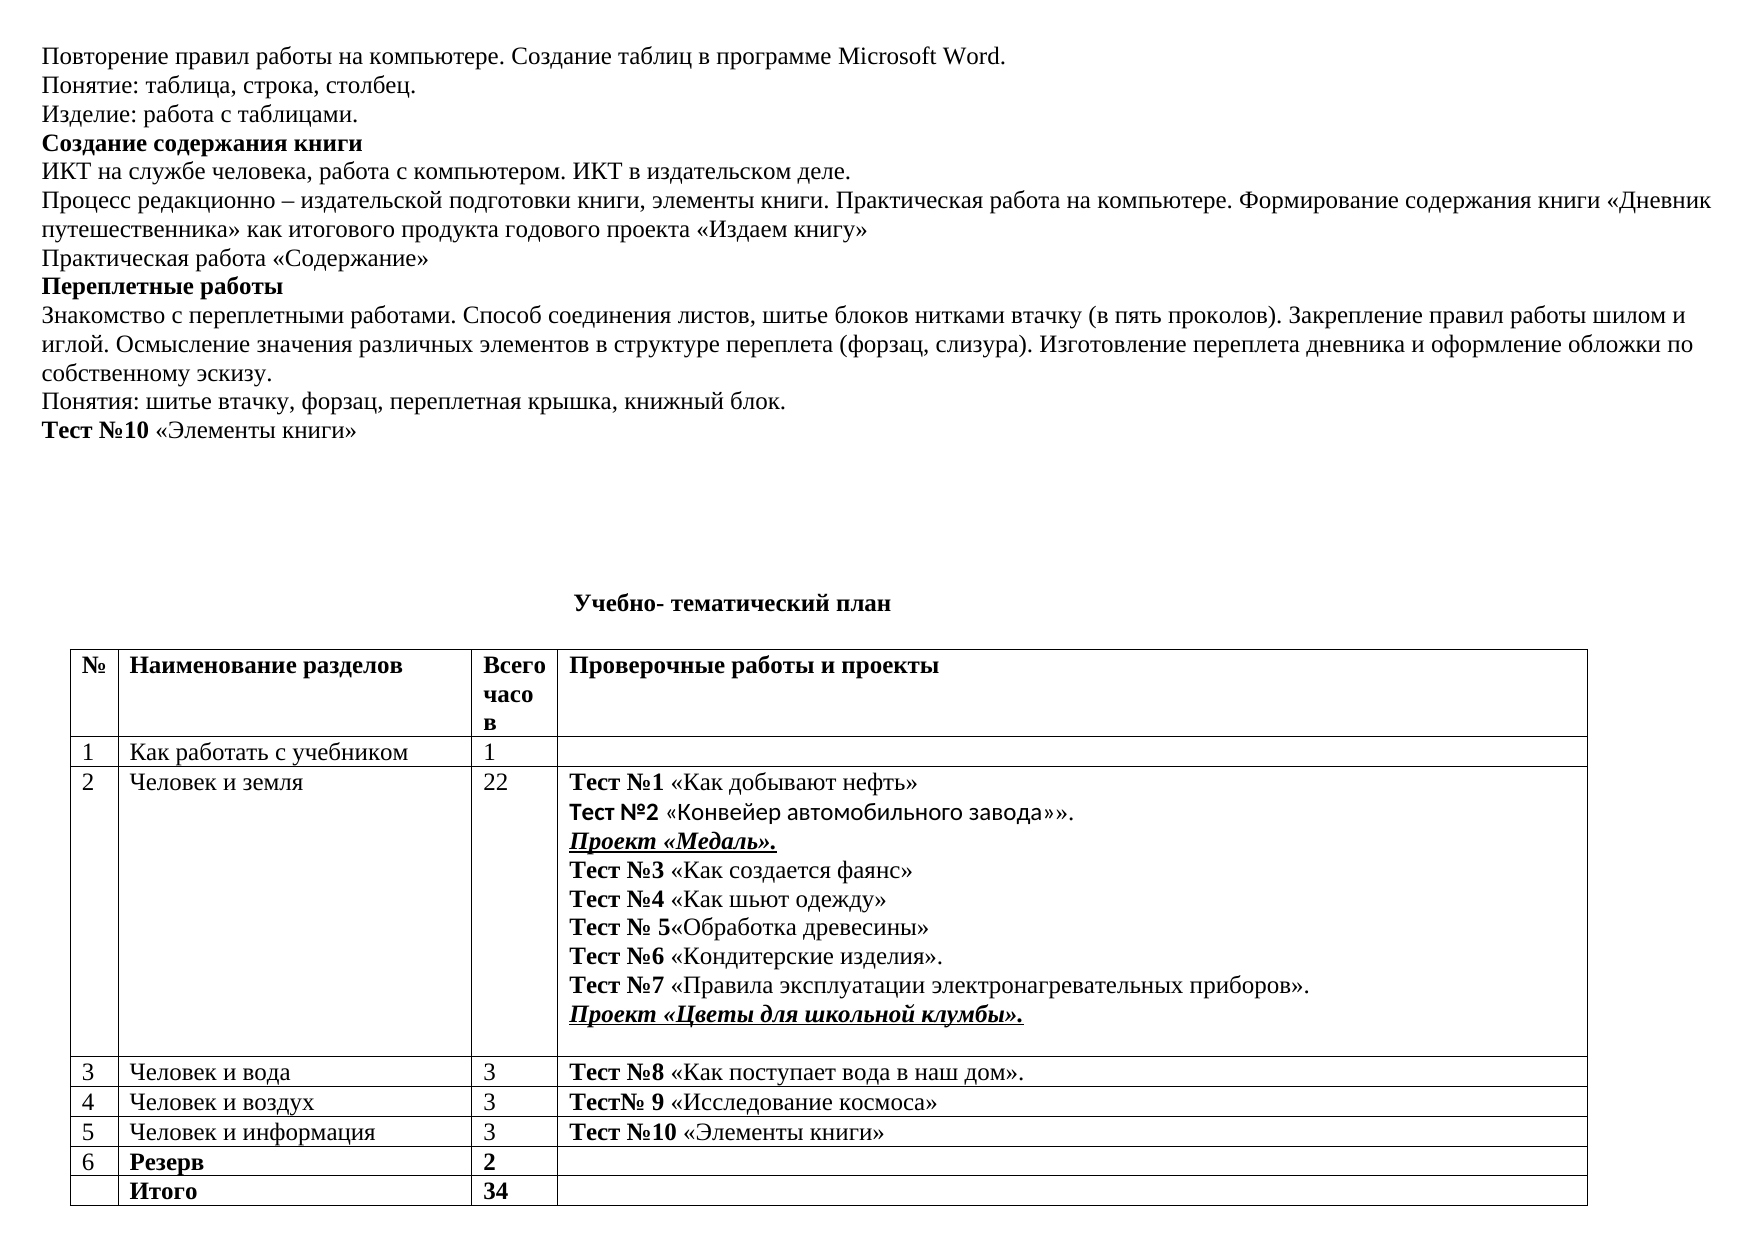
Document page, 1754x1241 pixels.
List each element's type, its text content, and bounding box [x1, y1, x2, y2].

text Понятие: таблица, строка, столбец. [41, 70, 1713, 99]
table_cell 6 [71, 1147, 118, 1175]
table_cell Человек и вода [119, 1057, 471, 1086]
text Практическая работа «Содержание» [41, 243, 1713, 271]
table_header № [71, 650, 118, 736]
text Повторение правил работы на компьютере. Создание таблиц в программе Microsoft Word. [41, 41, 1713, 70]
table_cell 1 [71, 737, 118, 766]
table_cell [558, 737, 1587, 766]
text Переплетные работы [41, 271, 1713, 300]
table_cell 2 [472, 1147, 557, 1175]
table_cell 1 [472, 737, 557, 766]
table_cell Резерв [119, 1147, 471, 1175]
text Учебно- тематический план [86, 588, 1713, 616]
table_cell 3 [472, 1057, 557, 1086]
text Тест №10 «Элементы книги» [41, 415, 1713, 444]
table_cell Тест №8 «Как поступает вода в наш дом». [558, 1057, 1587, 1086]
text Изделие: работа с таблицами. [41, 99, 1713, 128]
table_header Всего часов [472, 650, 557, 736]
text Создание содержания книги [41, 128, 1713, 156]
table_header Наименование разделов [119, 650, 471, 736]
table_cell 5 [71, 1117, 118, 1146]
table_cell 4 [71, 1087, 118, 1116]
text Понятия: шитье втачку, форзац, переплетная крышка, книжный блок. [41, 386, 1713, 415]
text Процесс редакционно – издательской подготовки книги, элементы книги. Практическая работа на компьютере. Формирование содержания книги «Дневник путешественника» как итогового продукта годового проекта «Издаем книгу» [41, 185, 1713, 243]
text ИКТ на службе человека, работа с компьютером. ИКТ в издательском деле. [41, 156, 1713, 185]
table_cell [558, 1147, 1587, 1175]
table_cell Как работать с учебником [119, 737, 471, 766]
table_cell Человек и земля [119, 767, 471, 1056]
table_cell [558, 1176, 1587, 1205]
table_cell 2 [71, 767, 118, 1056]
table_cell 22 [472, 767, 557, 1056]
table_cell 3 [472, 1087, 557, 1116]
table_cell 34 [472, 1176, 557, 1205]
table_cell Человек и воздух [119, 1087, 471, 1116]
table_cell Тест №10 «Элементы книги» [558, 1117, 1587, 1146]
table_cell Тест №1 «Как добывают нефть» Тест №2 «Конвейер автомобильного завода»». Проект «Медаль». Тест №3 «Как создается фаянс» Тест №4 «Как шьют одежду» Тест № 5«Обработка древесины» Тест №6 «Кондитерские изделия». Тест №7 «Правила эксплуатации электронагревательных приборов». Проект «Цветы для школьной клумбы». [558, 767, 1587, 1056]
table_cell Итого [119, 1176, 471, 1205]
table_cell Человек и информация [119, 1117, 471, 1146]
table_cell 3 [472, 1117, 557, 1146]
table_cell Тест№ 9 «Исследование космоса» [558, 1087, 1587, 1116]
table_cell 3 [71, 1057, 118, 1086]
table_cell [71, 1176, 118, 1205]
table_header Проверочные работы и проекты [558, 650, 1587, 736]
text Знакомство с переплетными работами. Способ соединения листов, шитье блоков нитками втачку (в пять проколов). Закрепление правил работы шилом и иглой. Осмысление значения различных элементов в структуре переплета (форзац, слизура). Изготовление переплета дневника и оформление обложки по собственному эскизу. [41, 300, 1713, 386]
